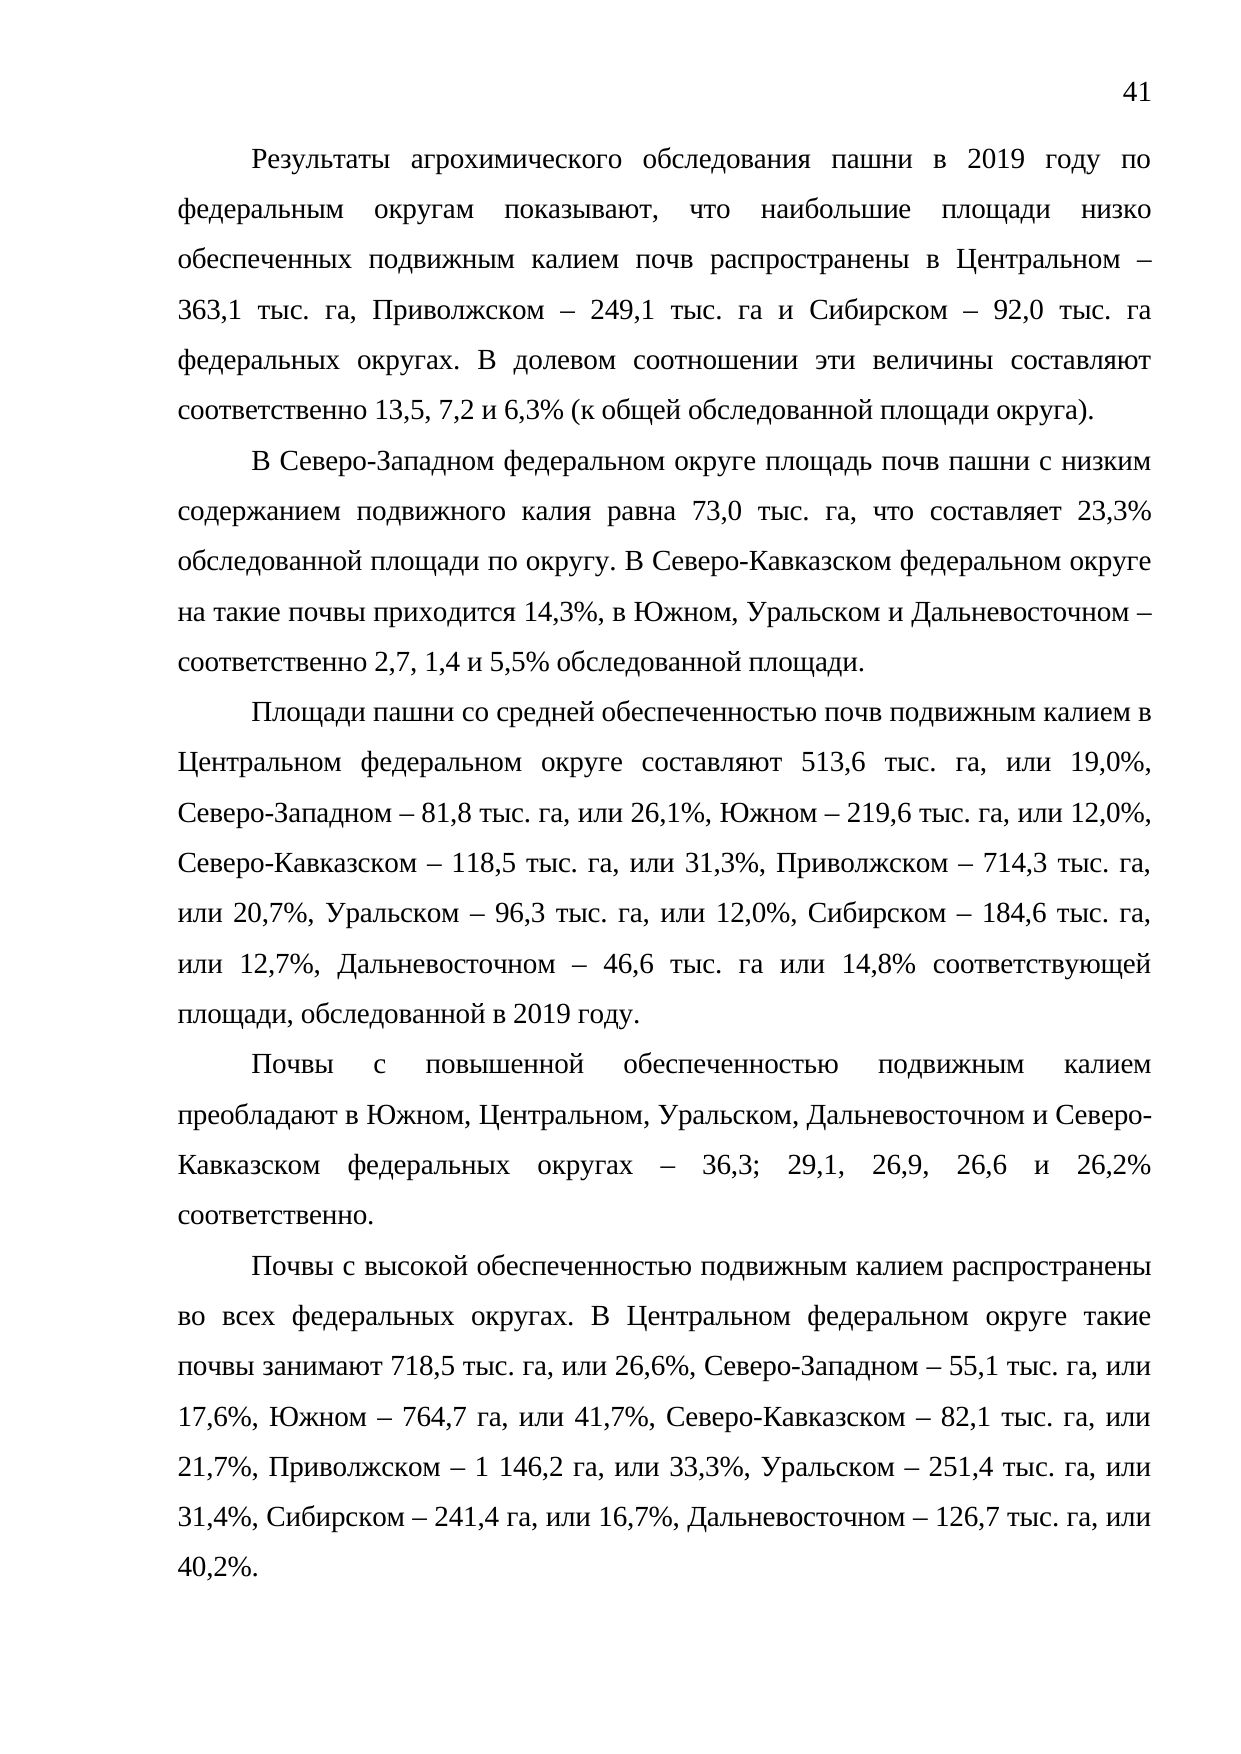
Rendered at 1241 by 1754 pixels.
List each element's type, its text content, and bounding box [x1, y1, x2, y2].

text Почвы с повышенной обеспеченностью подвижным калием преобладают в Южном, Центральном, Уральском, Дальневосточном и Северо-Кавказском федеральных округах – 36,3; 29,1, 26,9, 26,6 и 26,2% соответственно. [177, 1046, 1152, 1231]
text Площади пашни со средней обеспеченностью почв подвижным калием в Центральном федеральном округе составляют 513,6 тыс. га, или 19,0%, Северо-Западном – 81,8 тыс. га, или 26,1%, Южном – 219,6 тыс. га, или 12,0%, Северо-Кавказском – 118,5 тыс. га, или 31,3%, Приволжском – 714,3 тыс. га, или 20,7%, Уральском – 96,3 тыс. га, или 12,0%, Сибирском – 184,6 тыс. га, или 12,7%, Дальневосточном – 46,6 тыс. га или 14,8% соответствующей площади, обследованной в 2019 году. [177, 694, 1152, 1030]
text Почвы с высокой обеспеченностью подвижным калием распространены во всех федеральных округах. В Центральном федеральном округе такие почвы занимают 718,5 тыс. га, или 26,6%, Северо-Западном – 55,1 тыс. га, или 17,6%, Южном – 764,7 га, или 41,7%, Северо-Кавказском – 82,1 тыс. га, или 21,7%, Приволжском – 1 146,2 га, или 33,3%, Уральском – 251,4 тыс. га, или 31,4%, Сибирском – 241,4 га, или 16,7%, Дальневосточном – 126,7 тыс. га, или 40,2%. [177, 1248, 1152, 1583]
text В Северо-Западном федеральном округе площадь почв пашни с низким содержанием подвижного калия равна 73,0 тыс. га, что составляет 23,3% обследованной площади по округу. В Северо-Кавказском федеральном округе на такие почвы приходится 14,3%, в Южном, Уральском и Дальневосточном – соответственно 2,7, 1,4 и 5,5% обследованной площади. [177, 443, 1152, 677]
text Результаты агрохимического обследования пашни в 2019 году по федеральным округам показывают, что наибольшие площади низко обеспеченных подвижным калием почв распространены в Центральном – 363,1 тыс. га, Приволжском – 249,1 тыс. га и Сибирском – 92,0 тыс. га федеральных округах. В долевом соотношении эти величины составляют соответственно 13,5, 7,2 и 6,3% (к общей обследованной площади округа). [177, 141, 1152, 426]
